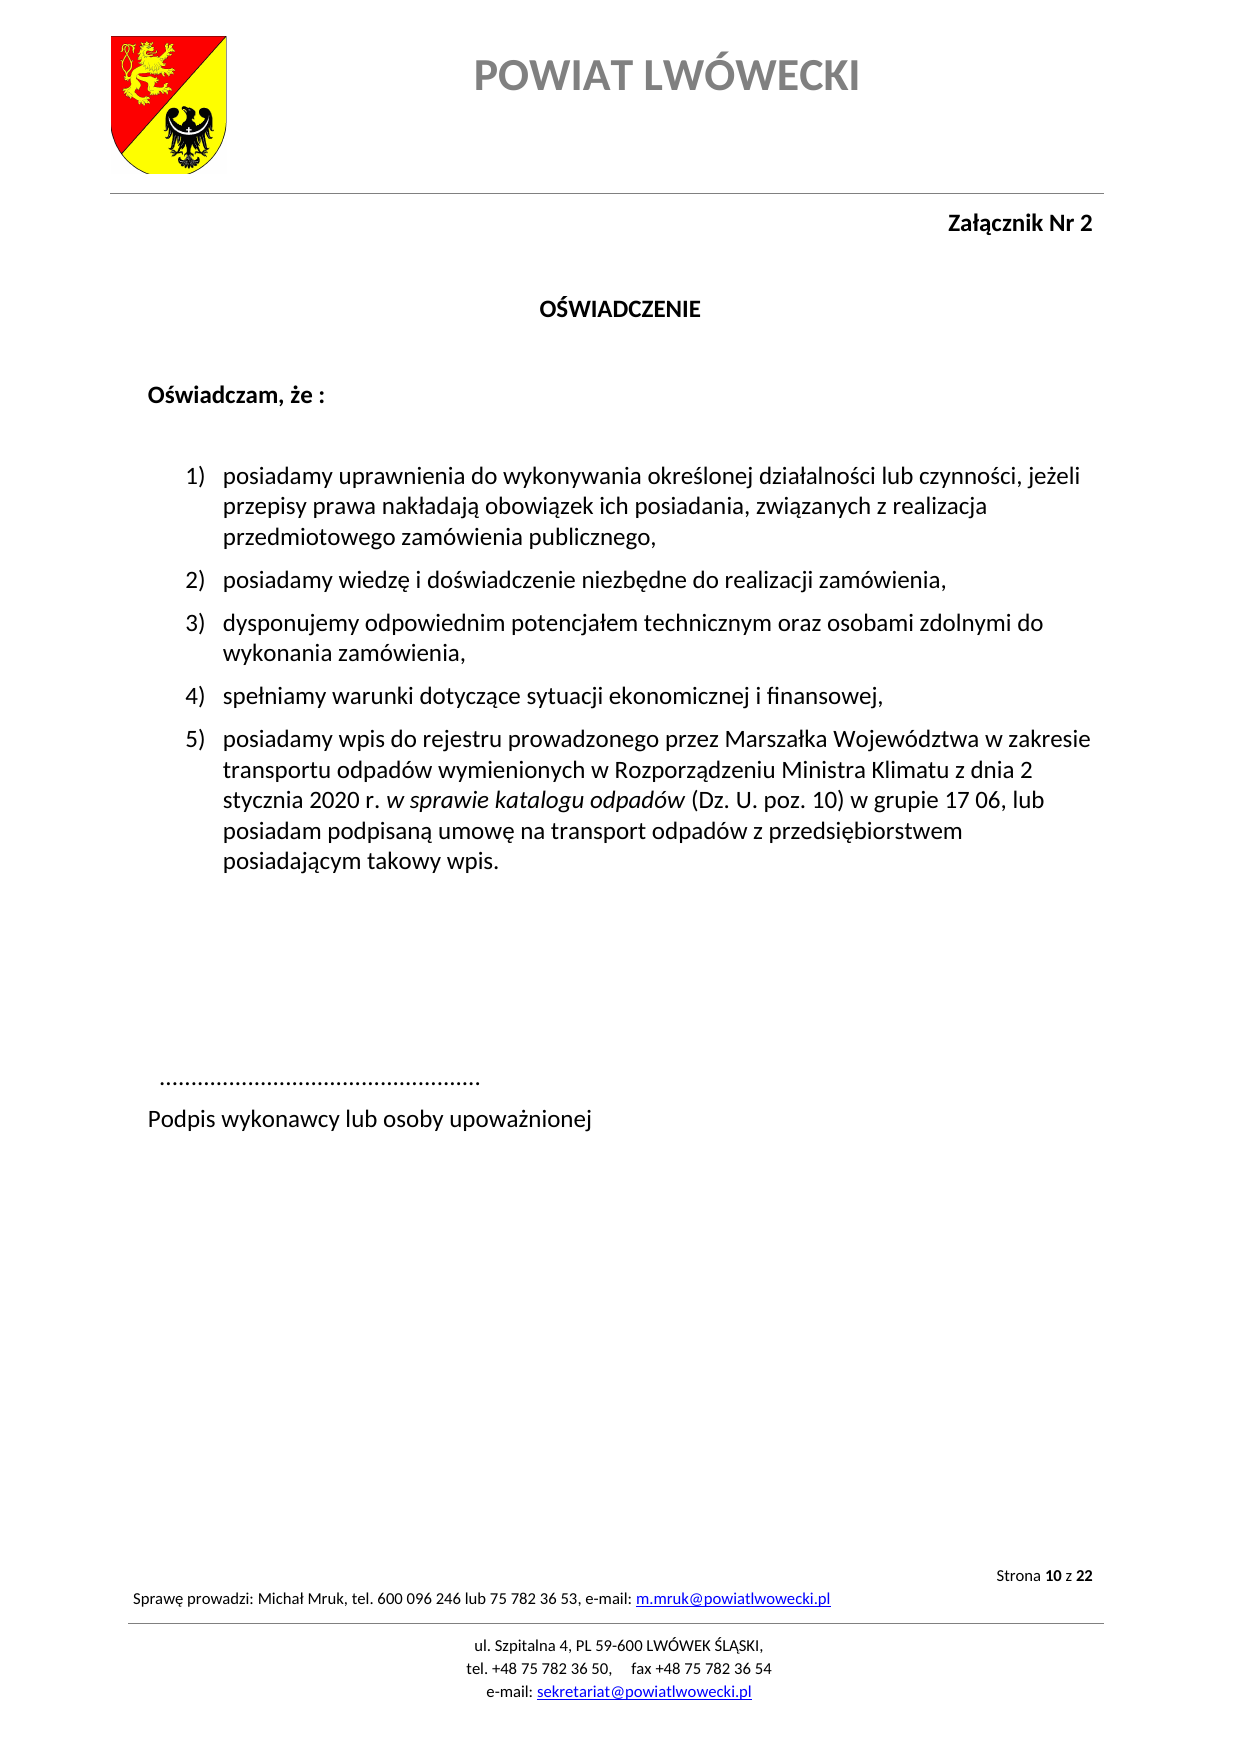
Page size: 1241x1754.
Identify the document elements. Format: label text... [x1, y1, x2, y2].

text OŚWIADCZENIE [148, 293, 1093, 323]
list posiadamy wiedzę i doświadczenie niezbędne do realizacji zamówienia, [185, 564, 1093, 594]
text ................................................... [148, 1061, 1093, 1091]
text Podpis wykonawcy lub osoby upoważnionej [148, 1104, 1093, 1134]
list spełniamy warunki dotyczące sytuacji ekonomicznej i finansowej, [185, 680, 1093, 711]
picture [111, 36, 227, 174]
list posiadamy wpis do rejestru prowadzonego przez Marszałka Województwa w zakresie transportu odpadów wymienionych w Rozporządzeniu Ministra Klimatu z dnia 2 stycznia 2020 r. w sprawie katalogu odpadów (Dz. U. poz. 10) w grupie 17 06, lub posiadam podpisaną umowę na transport odpadów z przedsiębiorstwem posiadającym takowy wpis. [185, 723, 1093, 876]
list dysponujemy odpowiednim potencjałem technicznym oraz osobami zdolnymi do wykonania zamówienia, [185, 607, 1093, 668]
text Załącznik Nr 2 [148, 207, 1093, 237]
list posiadamy uprawnienia do wykonywania określonej działalności lub czynności, jeżeli przepisy prawa nakładają obowiązek ich posiadania, związanych z realizacja przedmiotowego zamówienia publicznego, [185, 460, 1093, 551]
text Oświadczam, że : [148, 379, 1093, 409]
